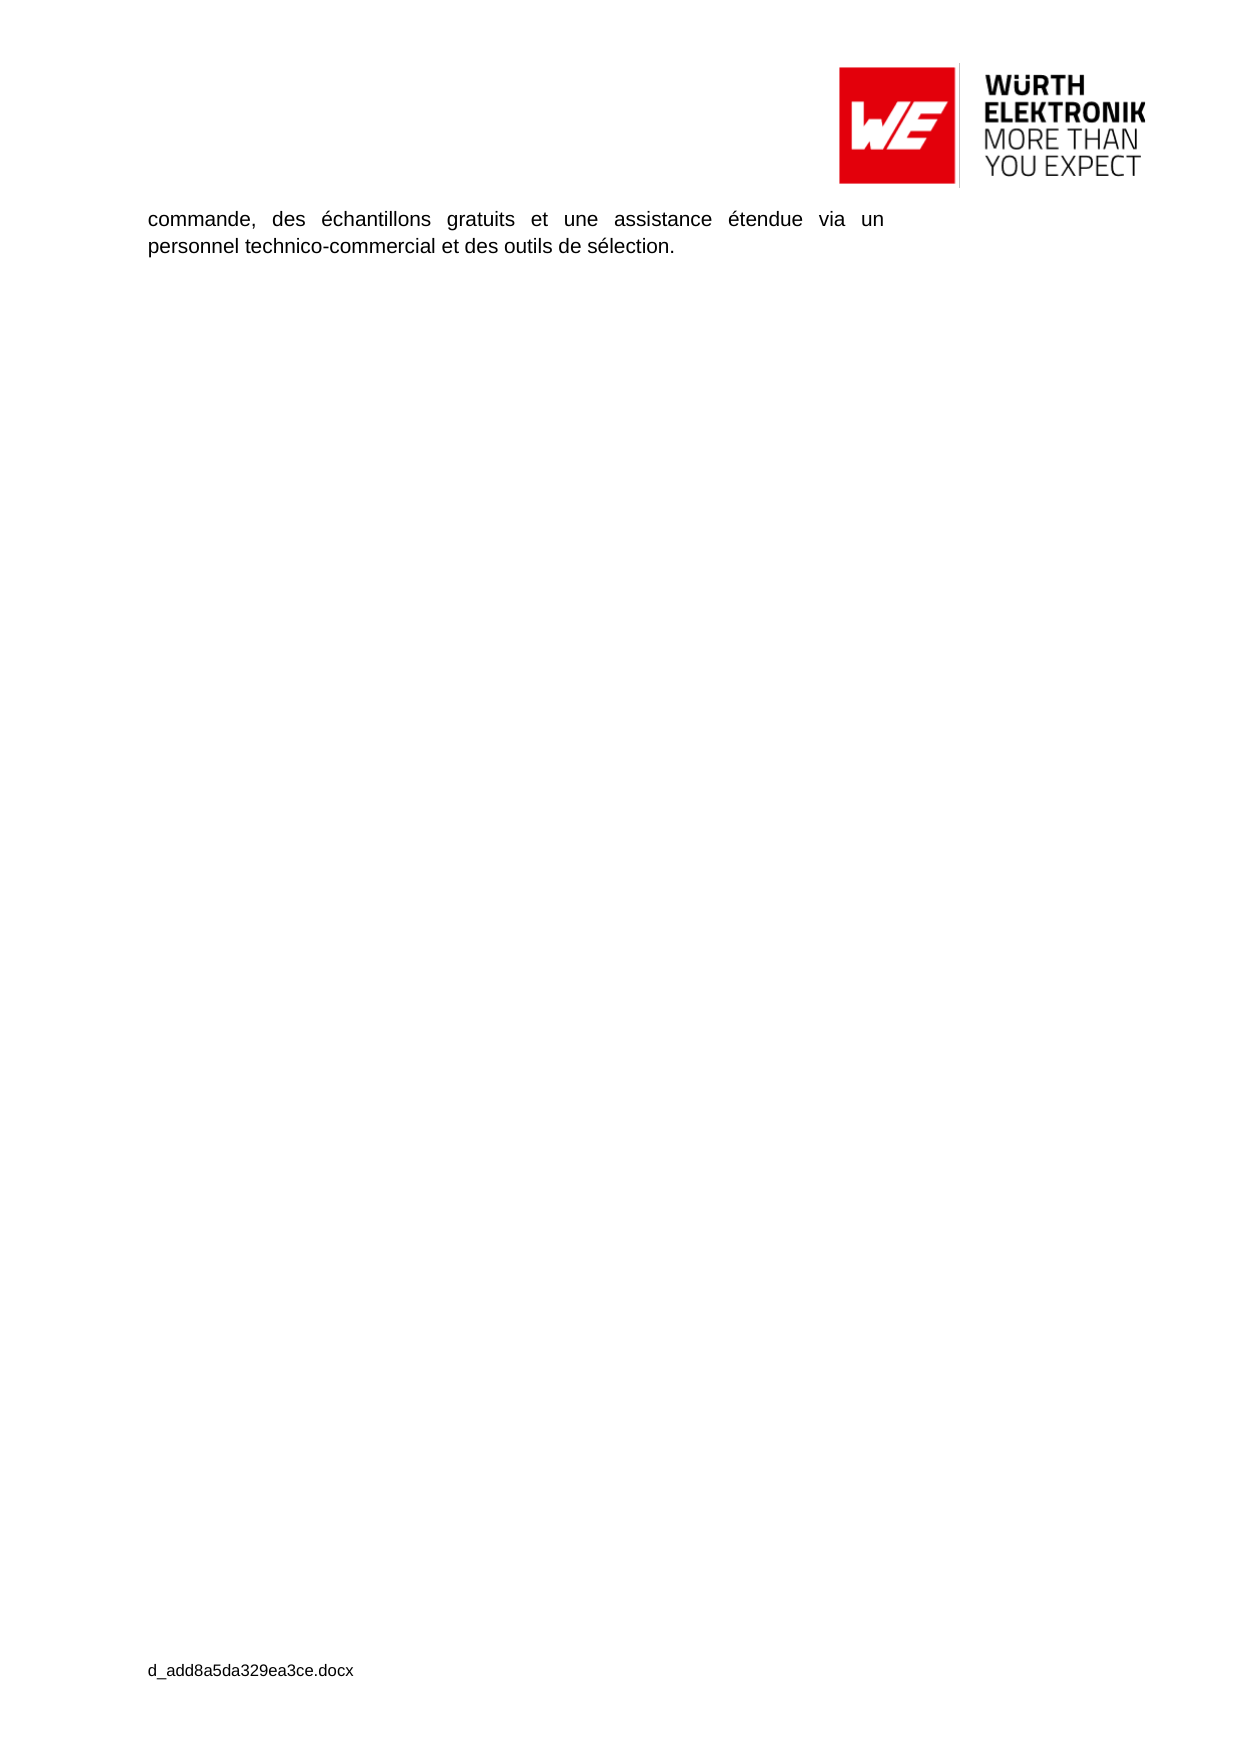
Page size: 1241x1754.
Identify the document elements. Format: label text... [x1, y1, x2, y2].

picture [835, 63, 1146, 188]
